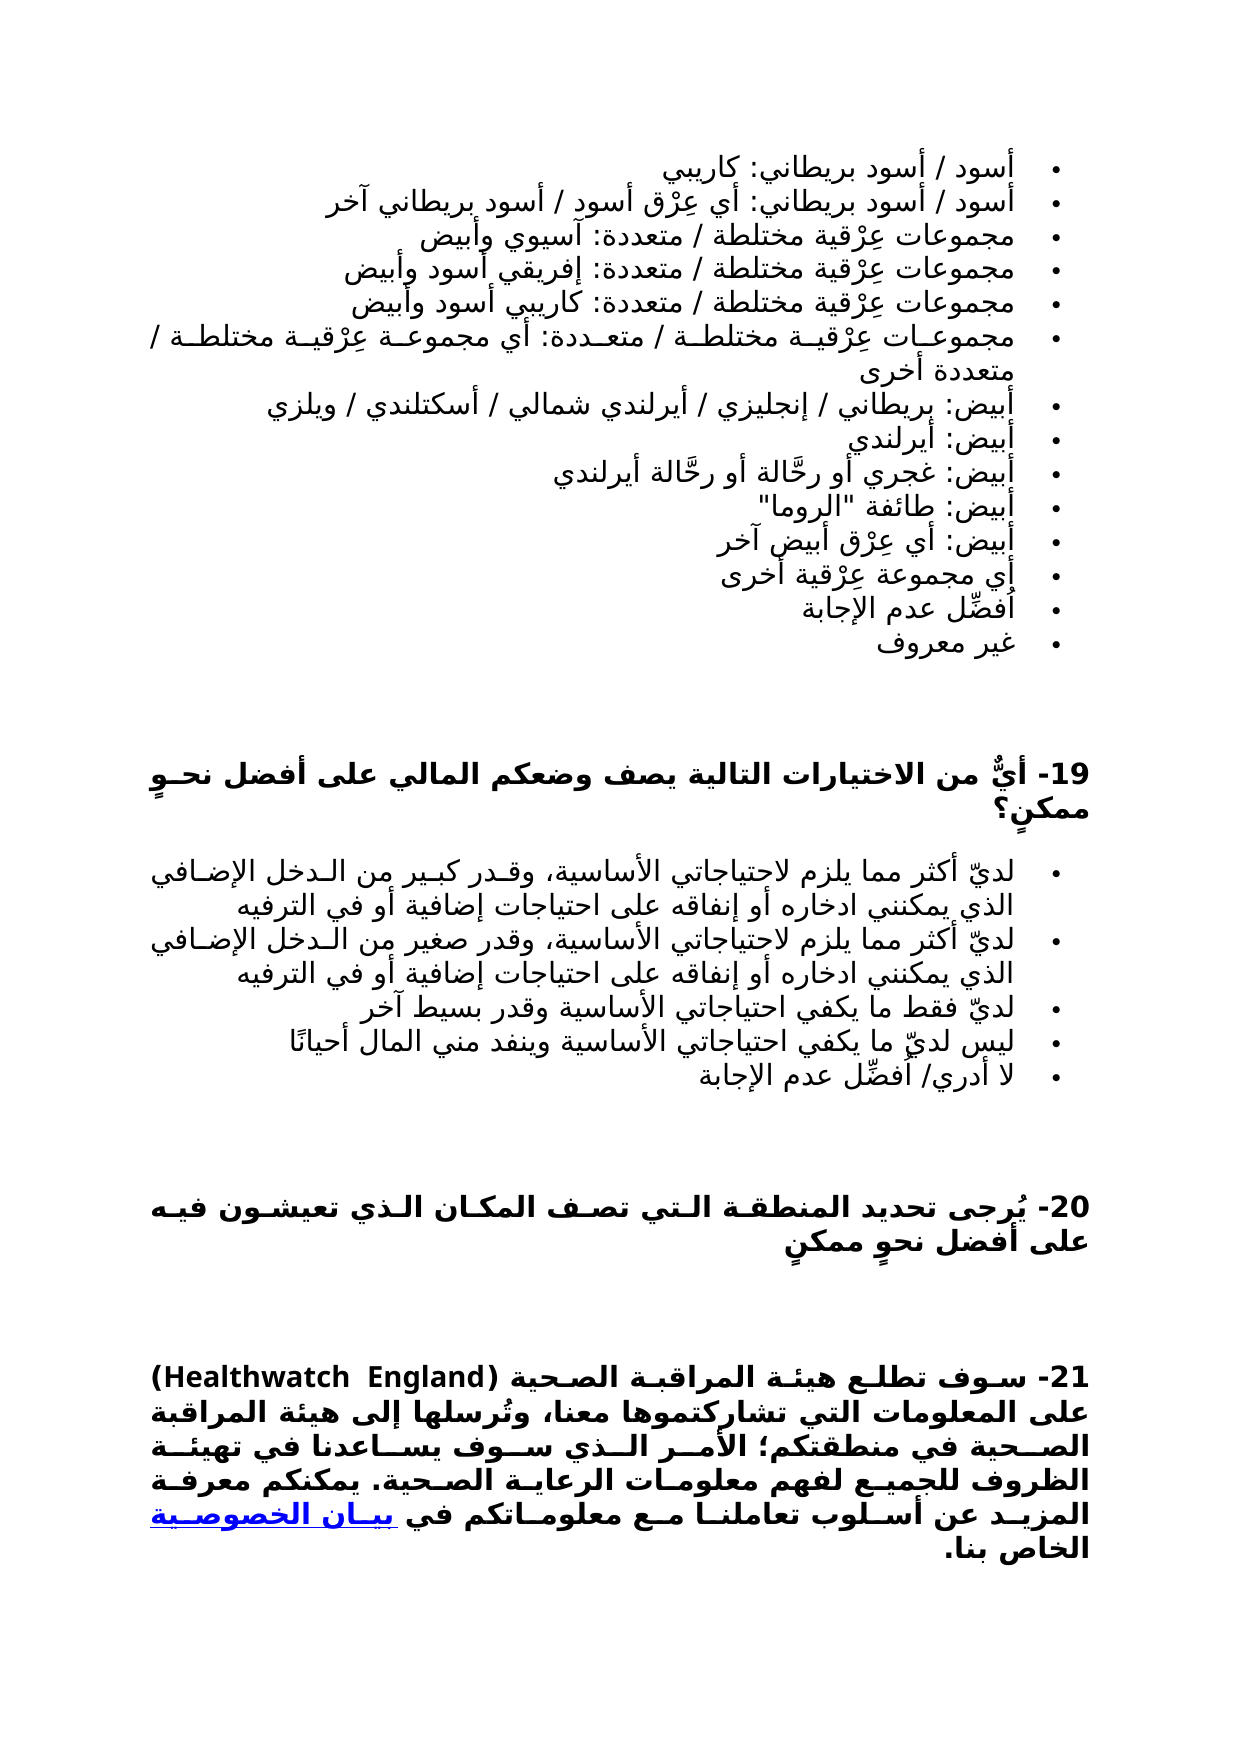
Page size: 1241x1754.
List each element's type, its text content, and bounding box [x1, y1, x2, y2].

list أبيض: طائفة "الروما" [150, 489, 1053, 523]
list غير معروف [150, 625, 1053, 659]
list أسود / أسود بريطاني: أي عِرْق أسود / أسود بريطاني آخر [150, 184, 1053, 218]
text 21- سوف تطلع هيئة المراقبة الصحية (Healthwatch England) على المعلومات التي تشاركتموها معنا، وتُرسلها إلى هيئة المراقبة الصحية في منطقتكم؛ الأمر الذي سوف يساعدنا في تهيئة الظروف للجميع لفهم معلومات الرعاية الصحية. يمكنكم معرفة المزيد عن أسلوب تعاملنا مع معلوماتكم في بيان الخصوصية الخاص بنا. [150, 1356, 1090, 1566]
list أبيض: أيرلندي [150, 422, 1053, 456]
list لديّ فقط ما يكفي احتياجاتي الأساسية وقدر بسيط آخر [150, 990, 1053, 1024]
list ليس لديّ ما يكفي احتياجاتي الأساسية وينفد مني المال أحيانًا [150, 1024, 1053, 1058]
list لديّ أكثر مما يلزم لاحتياجاتي الأساسية، وقدر كبير من الدخل الإضافي الذي يمكنني ادخاره أو إنفاقه على احتياجات إضافية أو في الترفيه [150, 854, 1053, 922]
list لا أدري/ اُفضِّل عدم الإجابة [150, 1058, 1053, 1092]
list أي مجموعة عِرْقية أخرى [150, 557, 1053, 591]
list اُفضِّل عدم الإجابة [150, 591, 1053, 625]
text 19- أيٌّ من الاختيارات التالية يصف وضعكم المالي على أفضل نحوٍ ممكنٍ؟ [150, 757, 1090, 825]
text 20- يُرجى تحديد المنطقة التي تصف المكان الذي تعيشون فيه على أفضل نحوٍ ممكنٍ [150, 1190, 1090, 1258]
list لديّ أكثر مما يلزم لاحتياجاتي الأساسية، وقدر صغير من الدخل الإضافي الذي يمكنني ادخاره أو إنفاقه على احتياجات إضافية أو في الترفيه [150, 922, 1053, 990]
list مجموعات عِرْقية مختلطة / متعددة: كاريبي أسود وأبيض [150, 286, 1053, 320]
list أبيض: بريطاني / إنجليزي / أيرلندي شمالي / أسكتلندي / ويلزي [150, 388, 1053, 422]
list مجموعات عِرْقية مختلطة / متعددة: أي مجموعة عِرْقية مختلطة / متعددة أخرى [150, 320, 1053, 388]
list أبيض: غجري أو رحَّالة أو رحَّالة أيرلندي [150, 456, 1053, 489]
list أبيض: أي عِرْق أبيض آخر [150, 523, 1053, 557]
list مجموعات عِرْقية مختلطة / متعددة: إفريقي أسود وأبيض [150, 252, 1053, 286]
list أسود / أسود بريطاني: كاريبي [150, 150, 1053, 184]
list مجموعات عِرْقية مختلطة / متعددة: آسيوي وأبيض [150, 218, 1053, 252]
